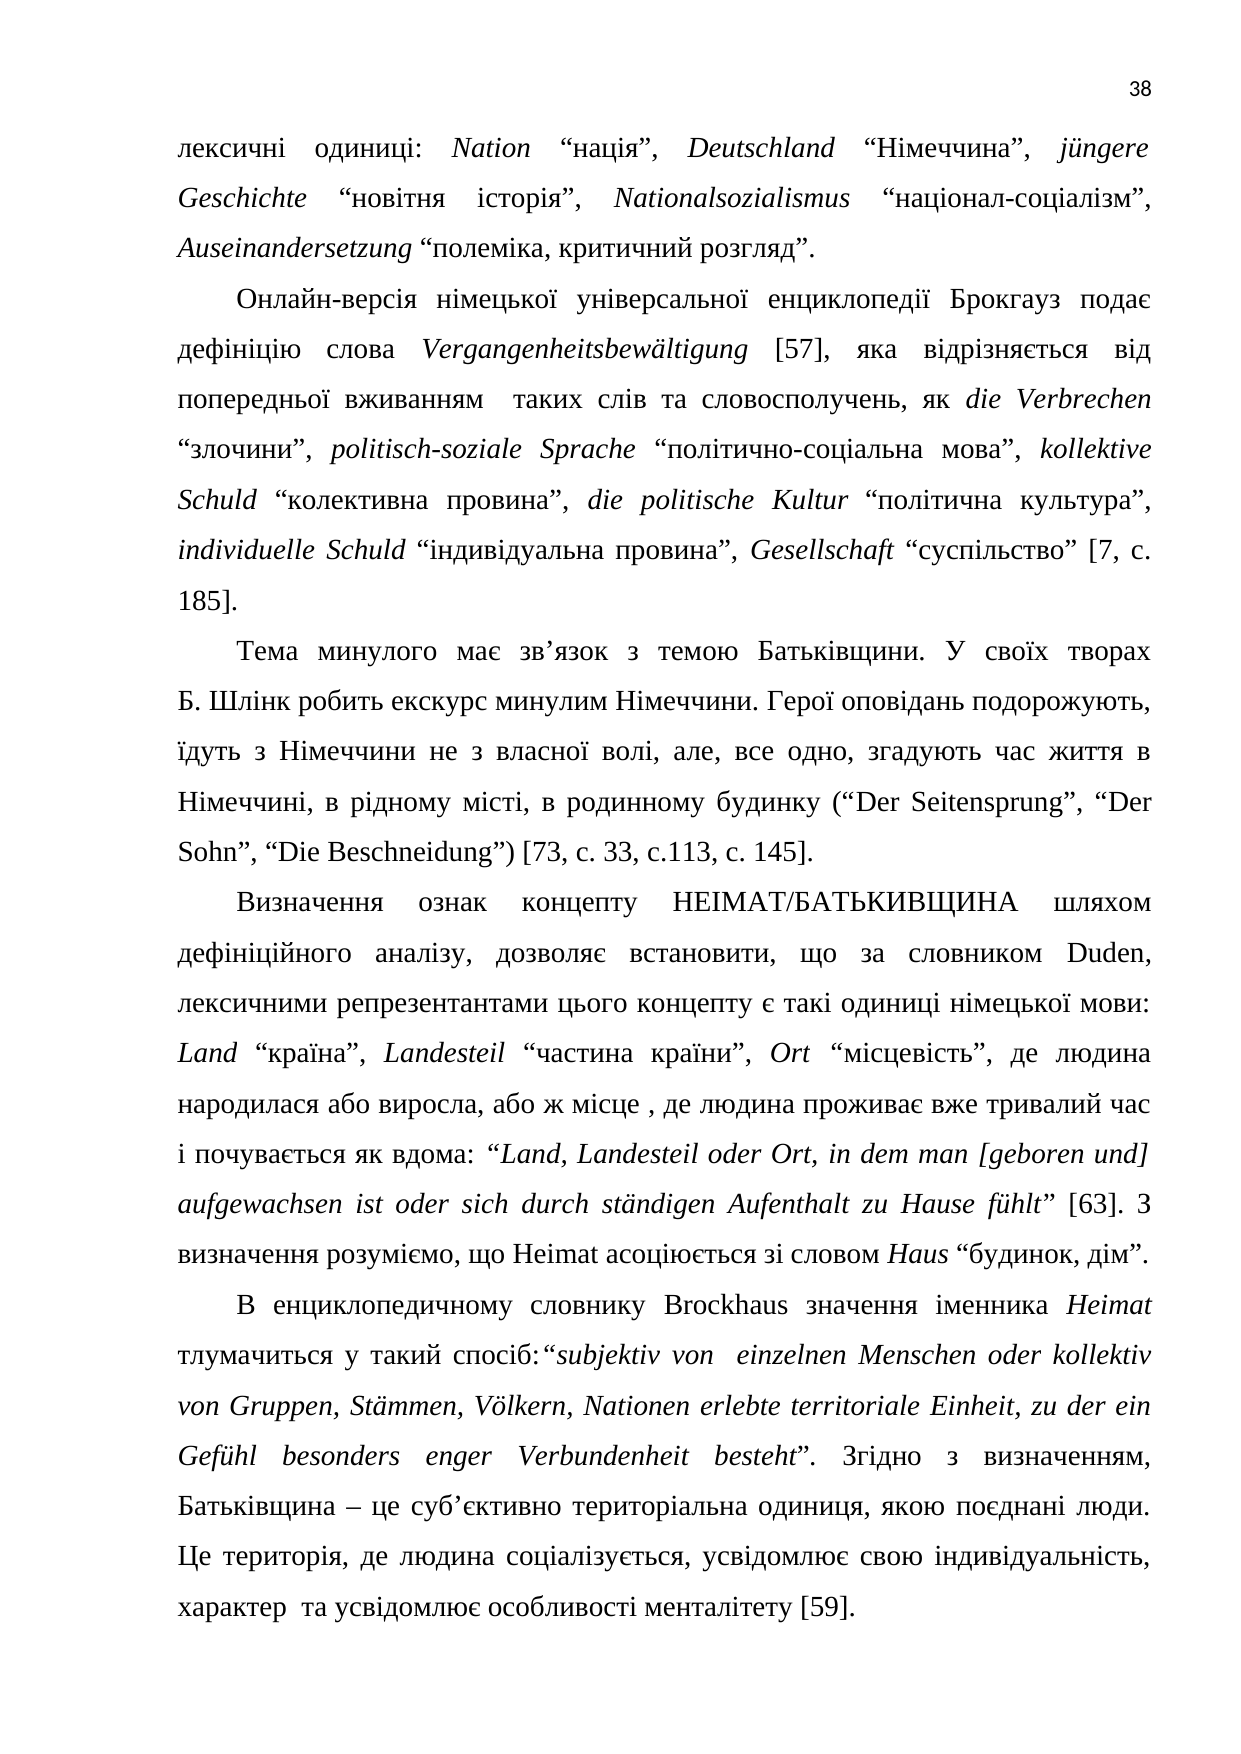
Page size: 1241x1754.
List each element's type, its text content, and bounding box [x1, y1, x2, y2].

text Визначення ознак концепту HEIMAT/БАТЬКИВЩИНА шляхом дефініційного аналізу, дозволяє встановити, що за словником Duden, лексичними репрезентантами цього концепту є такі одиниці німецької мови: Land “країна”, Landesteil “частина країни”, Ort “місцевість”, де людина народилася або виросла, або ж місце , де людина проживає вже тривалий час і почувається як вдома: “Land, Landesteil oder Ort, in dem man [geboren und] aufgewachsen ist oder sich durch ständigen Aufenthalt zu Hause fühlt” [63]. З визначення розуміємо, що Heimat асоціюється зі словом Haus “будинок, дім”. [177, 1119, 1152, 1186]
text Онлайн-версія німецької універсальної енциклопедії Брокгауз подає дефініцію слова Vergangenheitsbewältigung [57], яка відрізняється від попередньої вживанням таких слів та словосполучень, як die Verbrechen “злочини”, politisch-soziale Sprache “політично-соціальна мова”, kollektive Schuld “колективна провина”, die politische Kultur “політична культура”, individuelle Schuld “індивідуальна провина”, Gesellschaft “суспільство” [7, с. 185]. [177, 281, 1152, 616]
text В енциклопедичному словнику Brockhaus значення іменника Heimat тлумачиться у такий спосіб:“subjektiv von einzelnen Menschen oder kollektiv von Gruppen, Stämmen, Völkern, Nationen erlebte territoriale Einheit, zu der ein Gefühl besonders enger Verbundenheit besteht”. Згідно з визначенням, Батьківщина – це суб’єктивно територіальна одиниця, якою поєднані люди. Це територія, де людина соціалізується, усвідомлює свою індивідуальність, характер та усвідомлює особливості менталітету [59]. [177, 1287, 1152, 1622]
text Тема минулого має зв’язок з темою Батьківщини. У своїх творах Б. Шлінк робить екскурс минулим Німеччини. Герої оповідань подорожують, їдуть з Німеччини не з власної волі, але, все одно, згадують час життя в Німеччині, в рідному місті, в родинному будинку (“Der Seitensprung”, “Der Sohn”, “Die Beschneidung”) [73, с. 33, с.113, с. 145]. [177, 633, 1152, 868]
text Визначення ознак концепту HEIMAT/БАТЬКИВЩИНА шляхом дефініційного аналізу, дозволяє встановити, що за словником Duden, лексичними репрезентантами цього концепту є такі одиниці німецької мови: Land “країна”, Landesteil “частина країни”, Ort “місцевість”, де людина народилася або виросла, або ж місце , де людина проживає вже тривалий час і почувається як вдома: “Land, Landesteil oder Ort, in dem man [geboren und] aufgewachsen ist oder sich durch ständigen Aufenthalt zu Hause fühlt” [63]. З визначення розуміємо, що Heimat асоціюється зі словом Haus “будинок, дім”. [177, 1019, 1152, 1086]
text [177, 130, 1152, 264]
text Визначення ознак концепту HEIMAT/БАТЬКИВЩИНА шляхом дефініційного аналізу, дозволяє встановити, що за словником Duden, лексичними репрезентантами цього концепту є такі одиниці німецької мови: Land “країна”, Landesteil “частина країни”, Ort “місцевість”, де людина народилася або виросла, або ж місце , де людина проживає вже тривалий час і почувається як вдома: “Land, Landesteil oder Ort, in dem man [geboren und] aufgewachsen ist oder sich durch ständigen Aufenthalt zu Hause fühlt” [63]. З визначення розуміємо, що Heimat асоціюється зі словом Haus “будинок, дім”. [177, 884, 1152, 985]
text Визначення ознак концепту HEIMAT/БАТЬКИВЩИНА шляхом дефініційного аналізу, дозволяє встановити, що за словником Duden, лексичними репрезентантами цього концепту є такі одиниці німецької мови: Land “країна”, Landesteil “частина країни”, Ort “місцевість”, де людина народилася або виросла, або ж місце , де людина проживає вже тривалий час і почувається як вдома: “Land, Landesteil oder Ort, in dem man [geboren und] aufgewachsen ist oder sich durch ständigen Aufenthalt zu Hause fühlt” [63]. З визначення розуміємо, що Heimat асоціюється зі словом Haus “будинок, дім”. [177, 1220, 1152, 1270]
